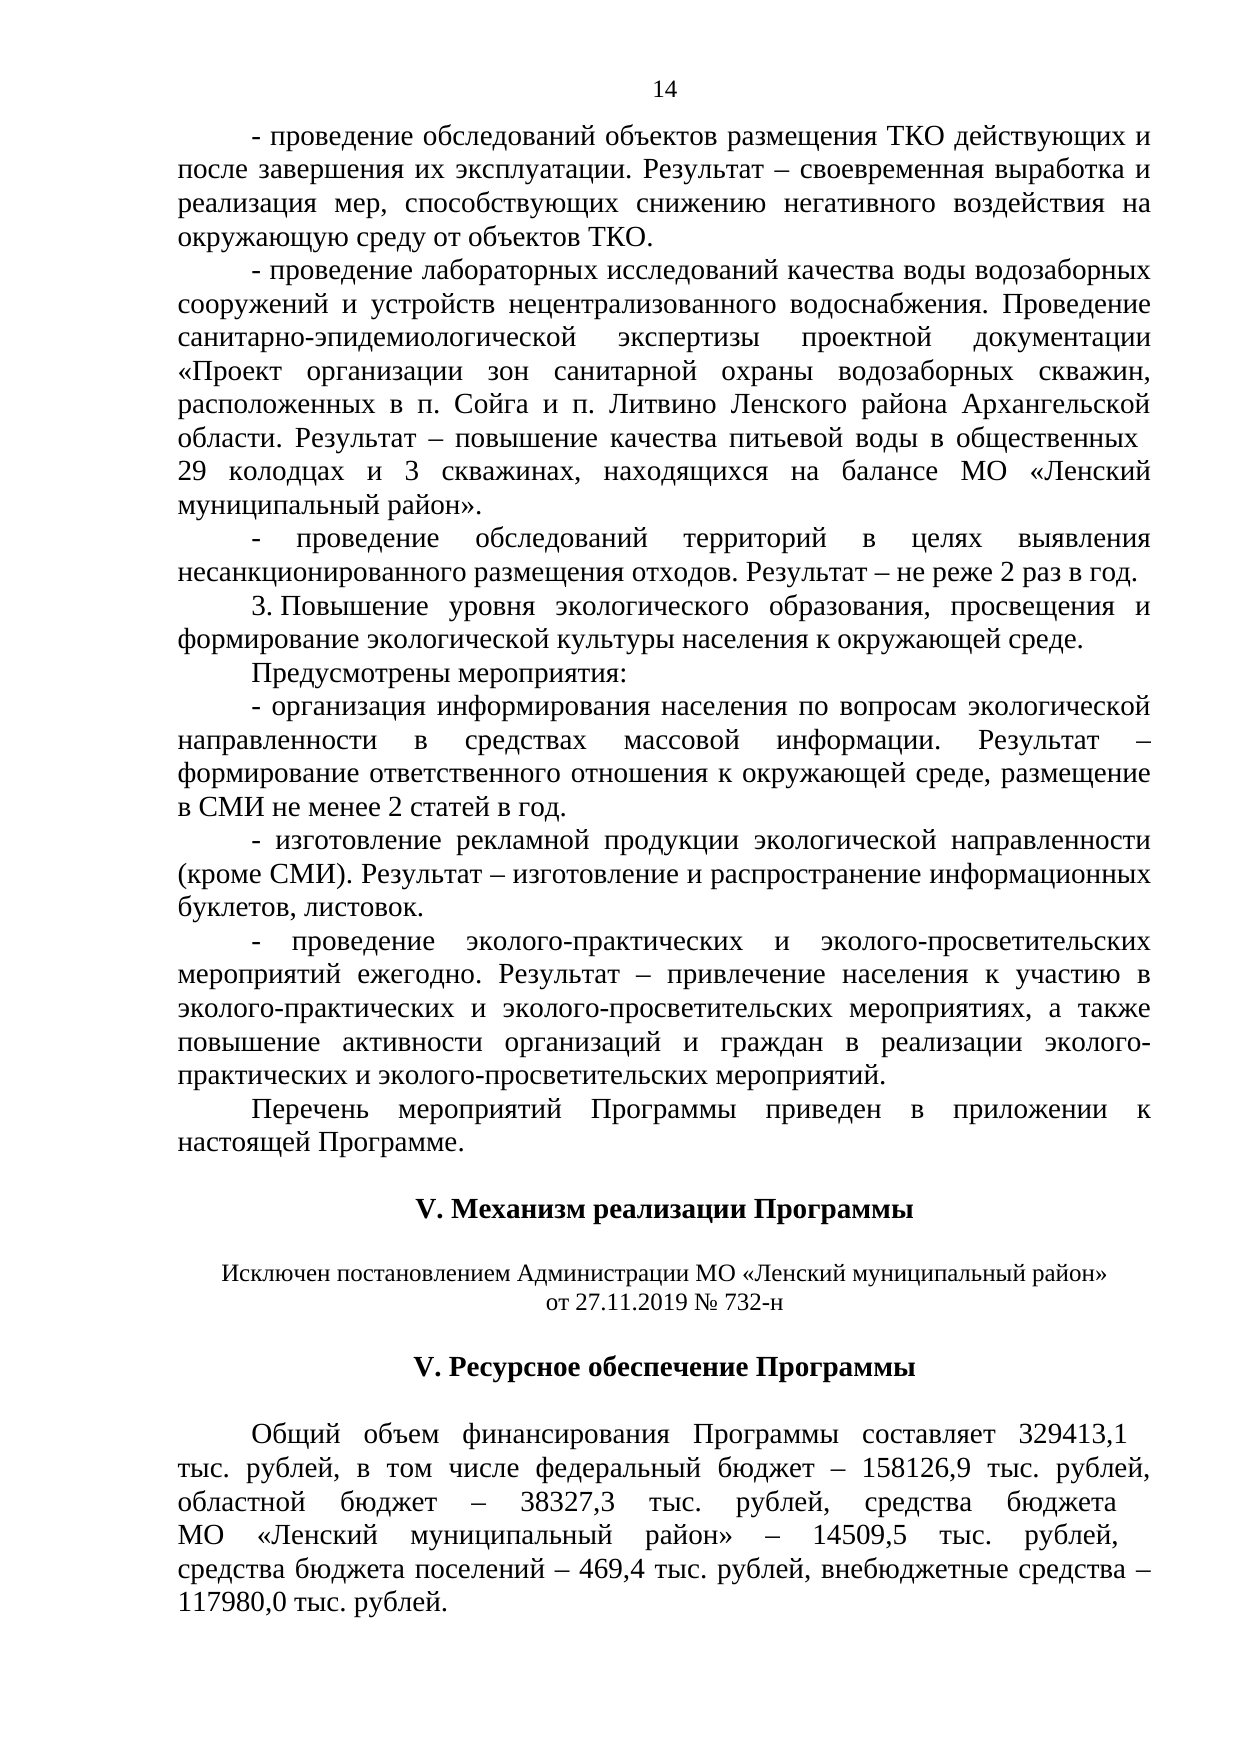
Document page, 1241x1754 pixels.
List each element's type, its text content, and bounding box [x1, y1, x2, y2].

text от 27.11.2019 № 732-н [177, 1287, 1152, 1316]
text - проведение обследований территорий в целях выявления несанкционированного размещения отходов. Результат – не реже 2 раз в год. [177, 521, 1152, 588]
text - проведение обследований объектов размещения ТКО действующих и после завершения их эксплуатации. Результат – своевременная выработка и реализация мер, способствующих снижению негативного воздействия на окружающую среду от объектов ТКО. [177, 118, 1152, 252]
text Перечень мероприятий Программы приведен в приложении к настоящей Программе. [177, 1091, 1152, 1158]
text - проведение лабораторных исследований качества воды водозаборных сооружений и устройств нецентрализованного водоснабжения. Проведение санитарно-эпидемиологической экспертизы проектной документации «Проект организации зон санитарной охраны водозаборных скважин, расположенных в п. Сойга и п. Литвино Ленского района Архангельской области. Результат – повышение качества питьевой воды в общественных 29 колодцах и 3 скважинах, находящихся на балансе МО «Ленский муниципальный район». [177, 252, 1152, 521]
text - организация информирования населения по вопросам экологической направленности в средствах массовой информации. Результат – формирование ответственного отношения к окружающей среде, размещение в СМИ не менее 2 статей в год. [177, 688, 1152, 822]
text - изготовление рекламной продукции экологической направленности (кроме СМИ). Результат – изготовление и распространение информационных буклетов, листовок. [177, 822, 1152, 923]
list Повышение уровня экологического образования, просвещения и формирование экологической культуры населения к окружающей среде. [177, 588, 1152, 655]
text Исключен постановлением Администрации МО «Ленский муниципальный район» [177, 1258, 1152, 1287]
text - проведение эколого-практических и эколого-просветительских мероприятий ежегодно. Результат – привлечение населения к участию в эколого-практических и эколого-просветительских мероприятиях, а также повышение активности организаций и граждан в реализации эколого-практических и эколого-просветительских мероприятий. [177, 923, 1152, 1091]
text Предусмотрены мероприятия: [177, 655, 1152, 688]
text Общий объем финансирования Программы составляет 329413,1 тыс. рублей, в том числе федеральный бюджет – 158126,9 тыс. рублей, областной бюджет – 38327,3 тыс. рублей, средства бюджета МО «Ленский муниципальный район» – 14509,5 тыс. рублей, средства бюджета поселений – 469,4 тыс. рублей, внебюджетные средства – 117980,0 тыс. рублей. [177, 1417, 1152, 1618]
text V. Механизм реализации Программы [177, 1191, 1152, 1225]
text V. Ресурсное обеспечение Программы [177, 1349, 1152, 1383]
